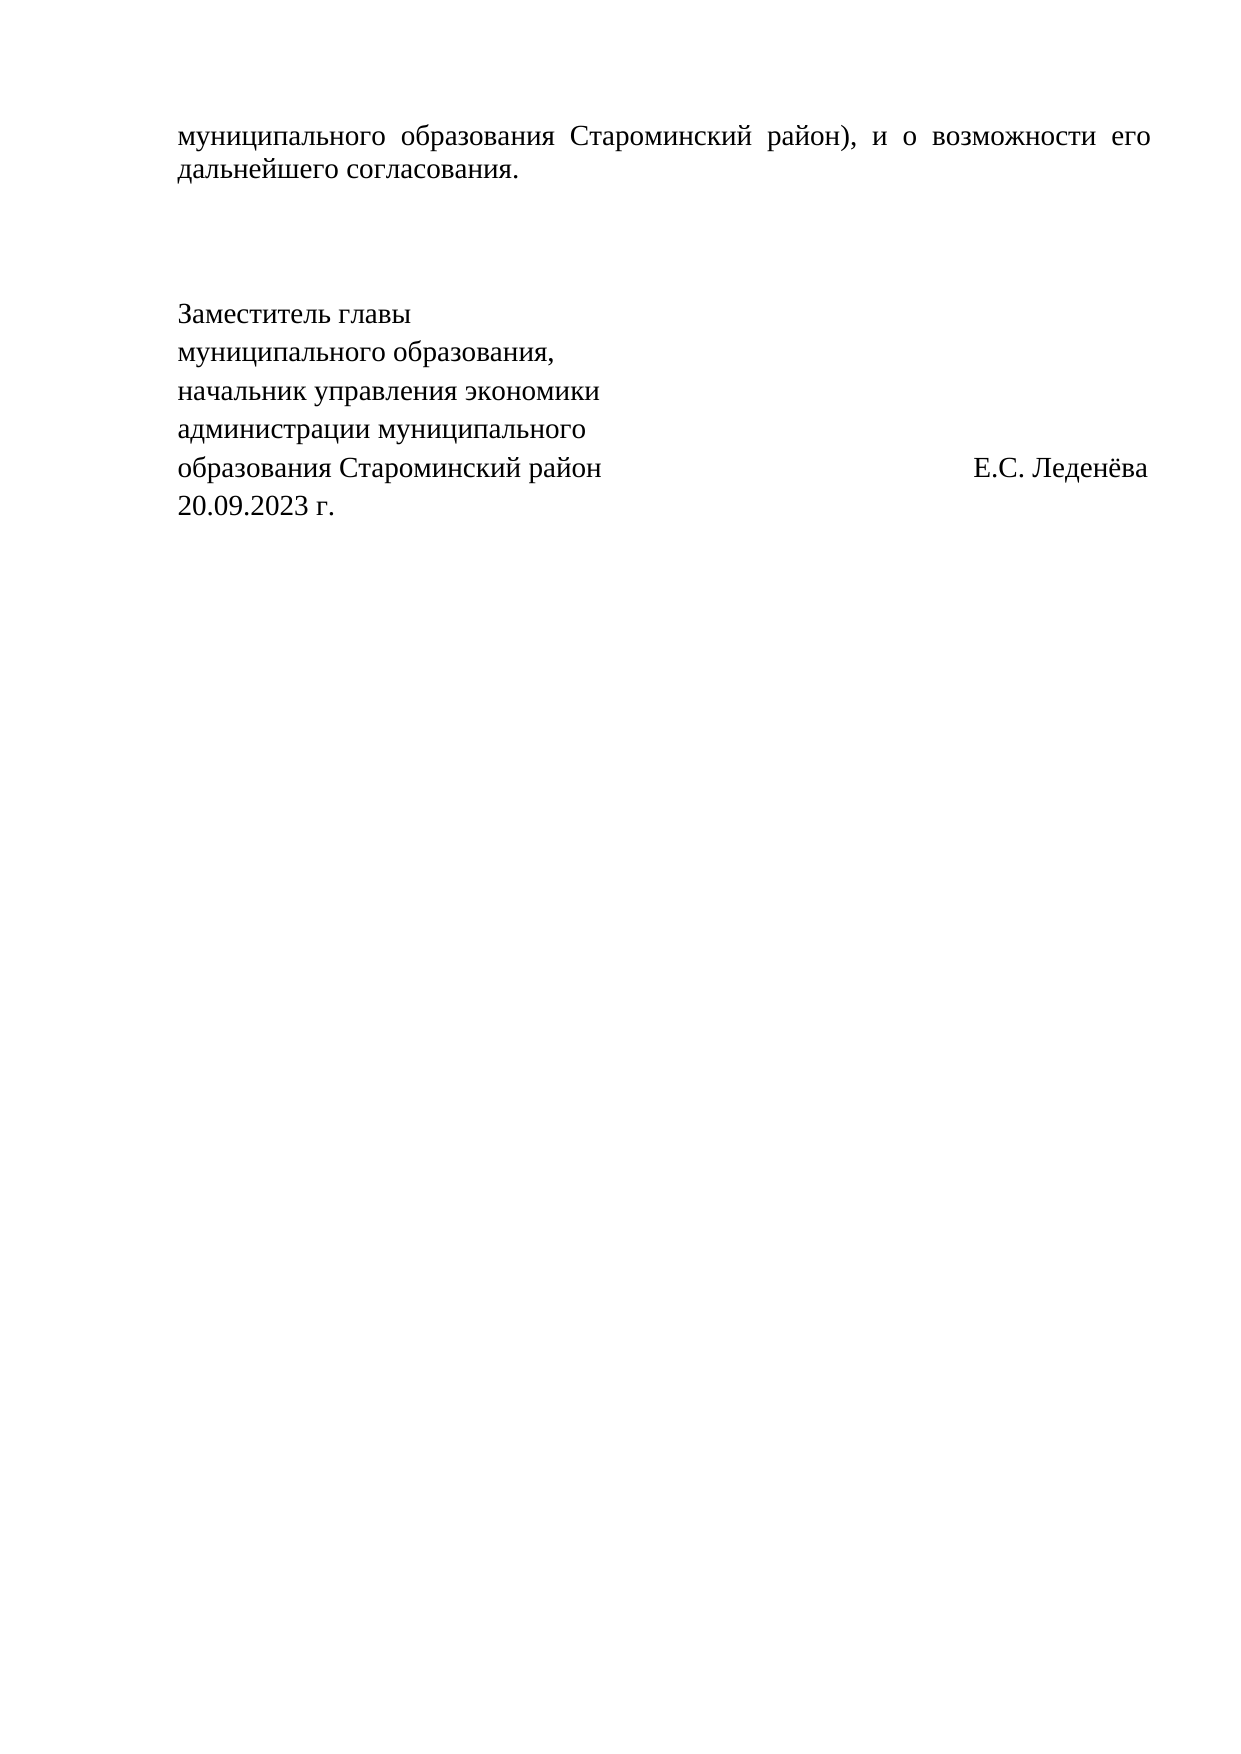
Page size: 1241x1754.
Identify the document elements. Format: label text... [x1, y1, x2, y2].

text образования Староминский район Е.С. Леденёва [177, 450, 1152, 483]
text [177, 118, 1152, 185]
text 20.09.2023 г. [177, 488, 1152, 522]
text Заместитель главы [177, 296, 1152, 329]
text начальник управления экономики [177, 373, 1152, 406]
text муниципального образования, [177, 334, 1152, 368]
text администрации муниципального [177, 411, 1152, 445]
